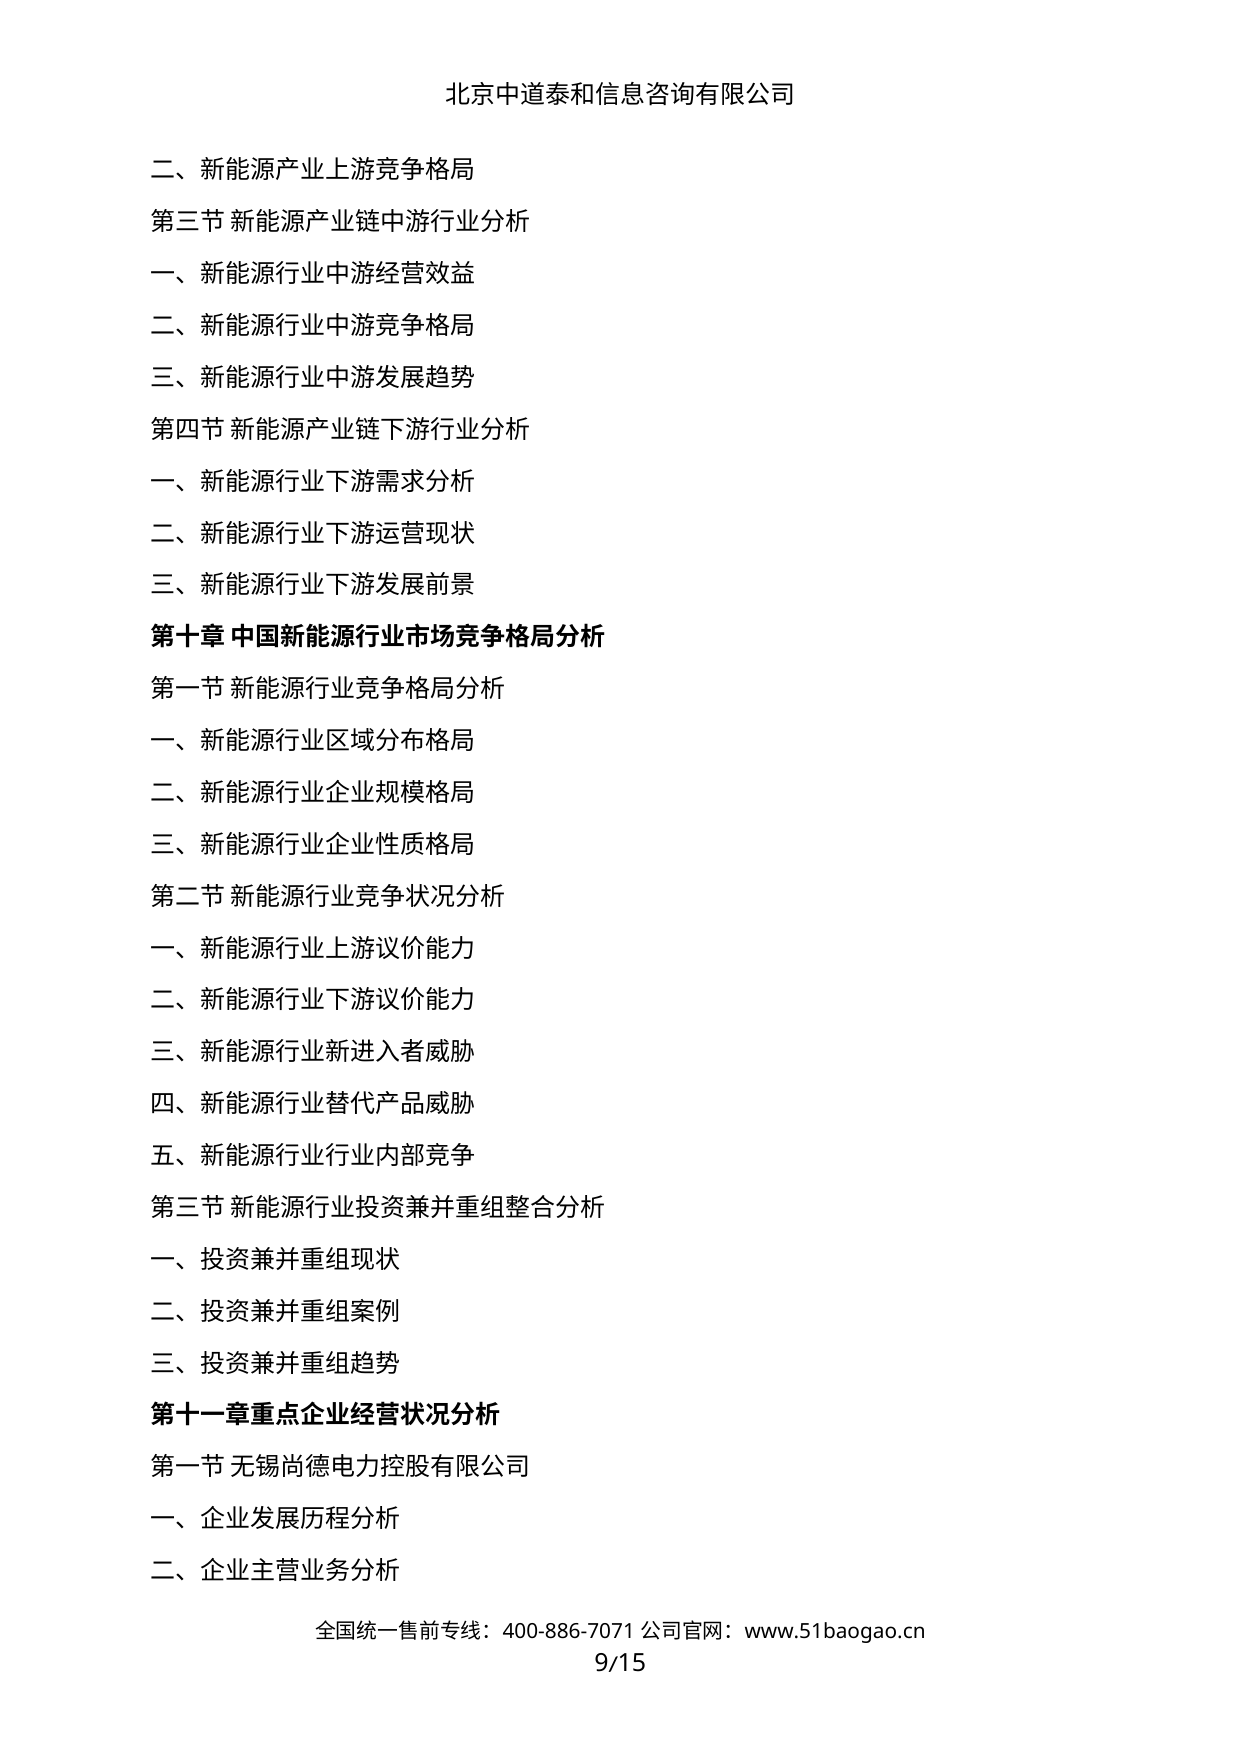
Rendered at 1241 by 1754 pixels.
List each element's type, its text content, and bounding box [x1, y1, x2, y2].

text 一、新能源行业上游议价能力 [150, 928, 1090, 964]
text 五、新能源行业行业内部竞争 [150, 1136, 1090, 1172]
text 三、投资兼并重组趋势 [150, 1343, 1090, 1379]
text 二、新能源产业上游竞争格局 [150, 150, 1090, 186]
text 一、投资兼并重组现状 [150, 1239, 1090, 1276]
text 二、新能源行业下游运营现状 [150, 513, 1090, 549]
text 第二节 新能源行业竞争状况分析 [150, 876, 1090, 912]
text 一、企业发展历程分析 [150, 1499, 1090, 1535]
text 三、新能源行业新进入者威胁 [150, 1032, 1090, 1068]
text 第三节 新能源产业链中游行业分析 [150, 202, 1090, 238]
text 三、新能源行业下游发展前景 [150, 565, 1090, 601]
text 二、新能源行业中游竞争格局 [150, 306, 1090, 342]
text 二、新能源行业下游议价能力 [150, 980, 1090, 1016]
text 第十章 中国新能源行业市场竞争格局分析 [150, 617, 1090, 653]
text 第十一章重点企业经营状况分析 [150, 1395, 1090, 1431]
text 二、企业主营业务分析 [150, 1551, 1090, 1587]
text 第一节 无锡尚德电力控股有限公司 [150, 1447, 1090, 1483]
text 第一节 新能源行业竞争格局分析 [150, 669, 1090, 705]
text 四、新能源行业替代产品威胁 [150, 1084, 1090, 1120]
text 第三节 新能源行业投资兼并重组整合分析 [150, 1187, 1090, 1224]
text 二、新能源行业企业规模格局 [150, 772, 1090, 809]
text 二、投资兼并重组案例 [150, 1291, 1090, 1327]
text 一、新能源行业中游经营效益 [150, 254, 1090, 290]
text 三、新能源行业中游发展趋势 [150, 357, 1090, 394]
text 一、新能源行业下游需求分析 [150, 461, 1090, 497]
text 一、新能源行业区域分布格局 [150, 721, 1090, 757]
text 第四节 新能源产业链下游行业分析 [150, 409, 1090, 446]
text 三、新能源行业企业性质格局 [150, 824, 1090, 861]
